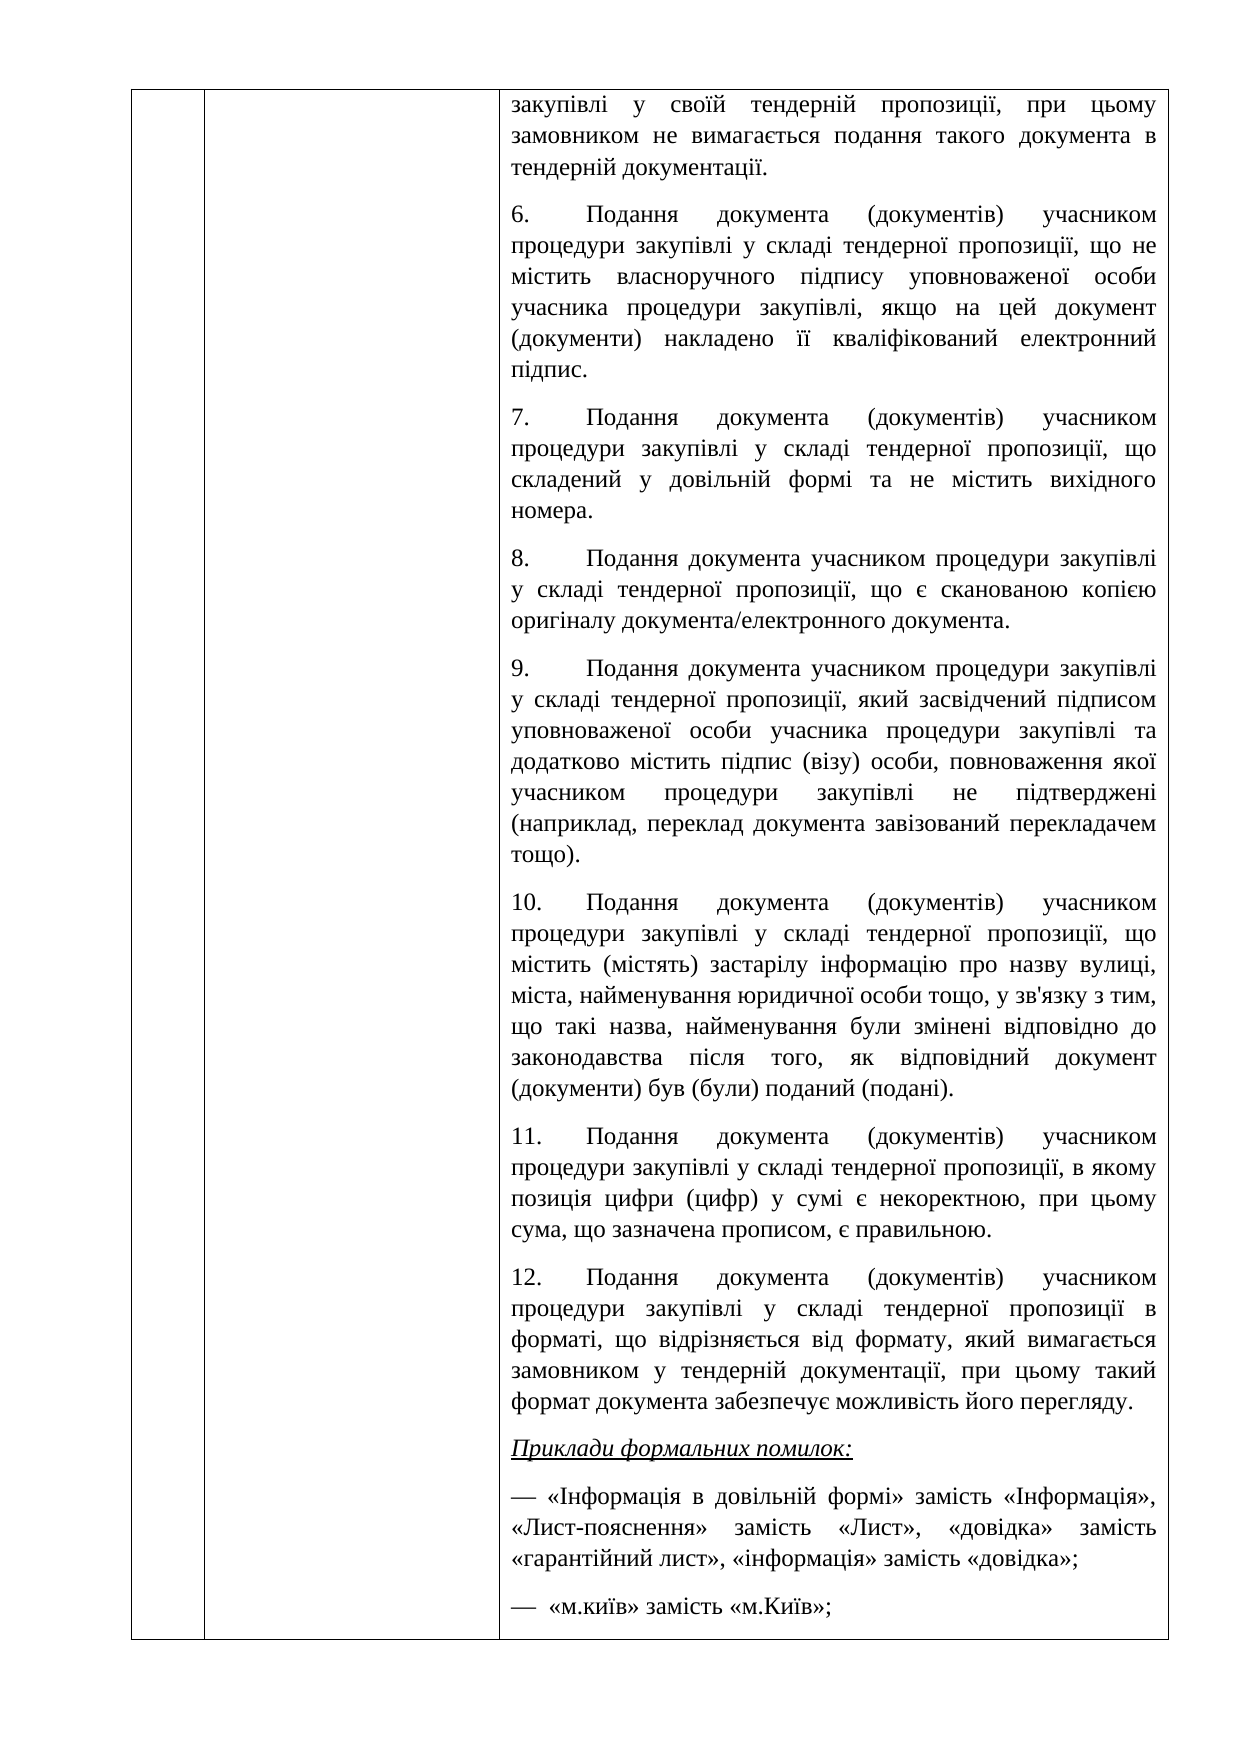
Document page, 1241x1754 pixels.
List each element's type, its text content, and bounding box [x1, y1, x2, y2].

table_cell 1 [132, 90, 204, 1638]
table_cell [205, 90, 499, 1638]
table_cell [500, 90, 1168, 1638]
